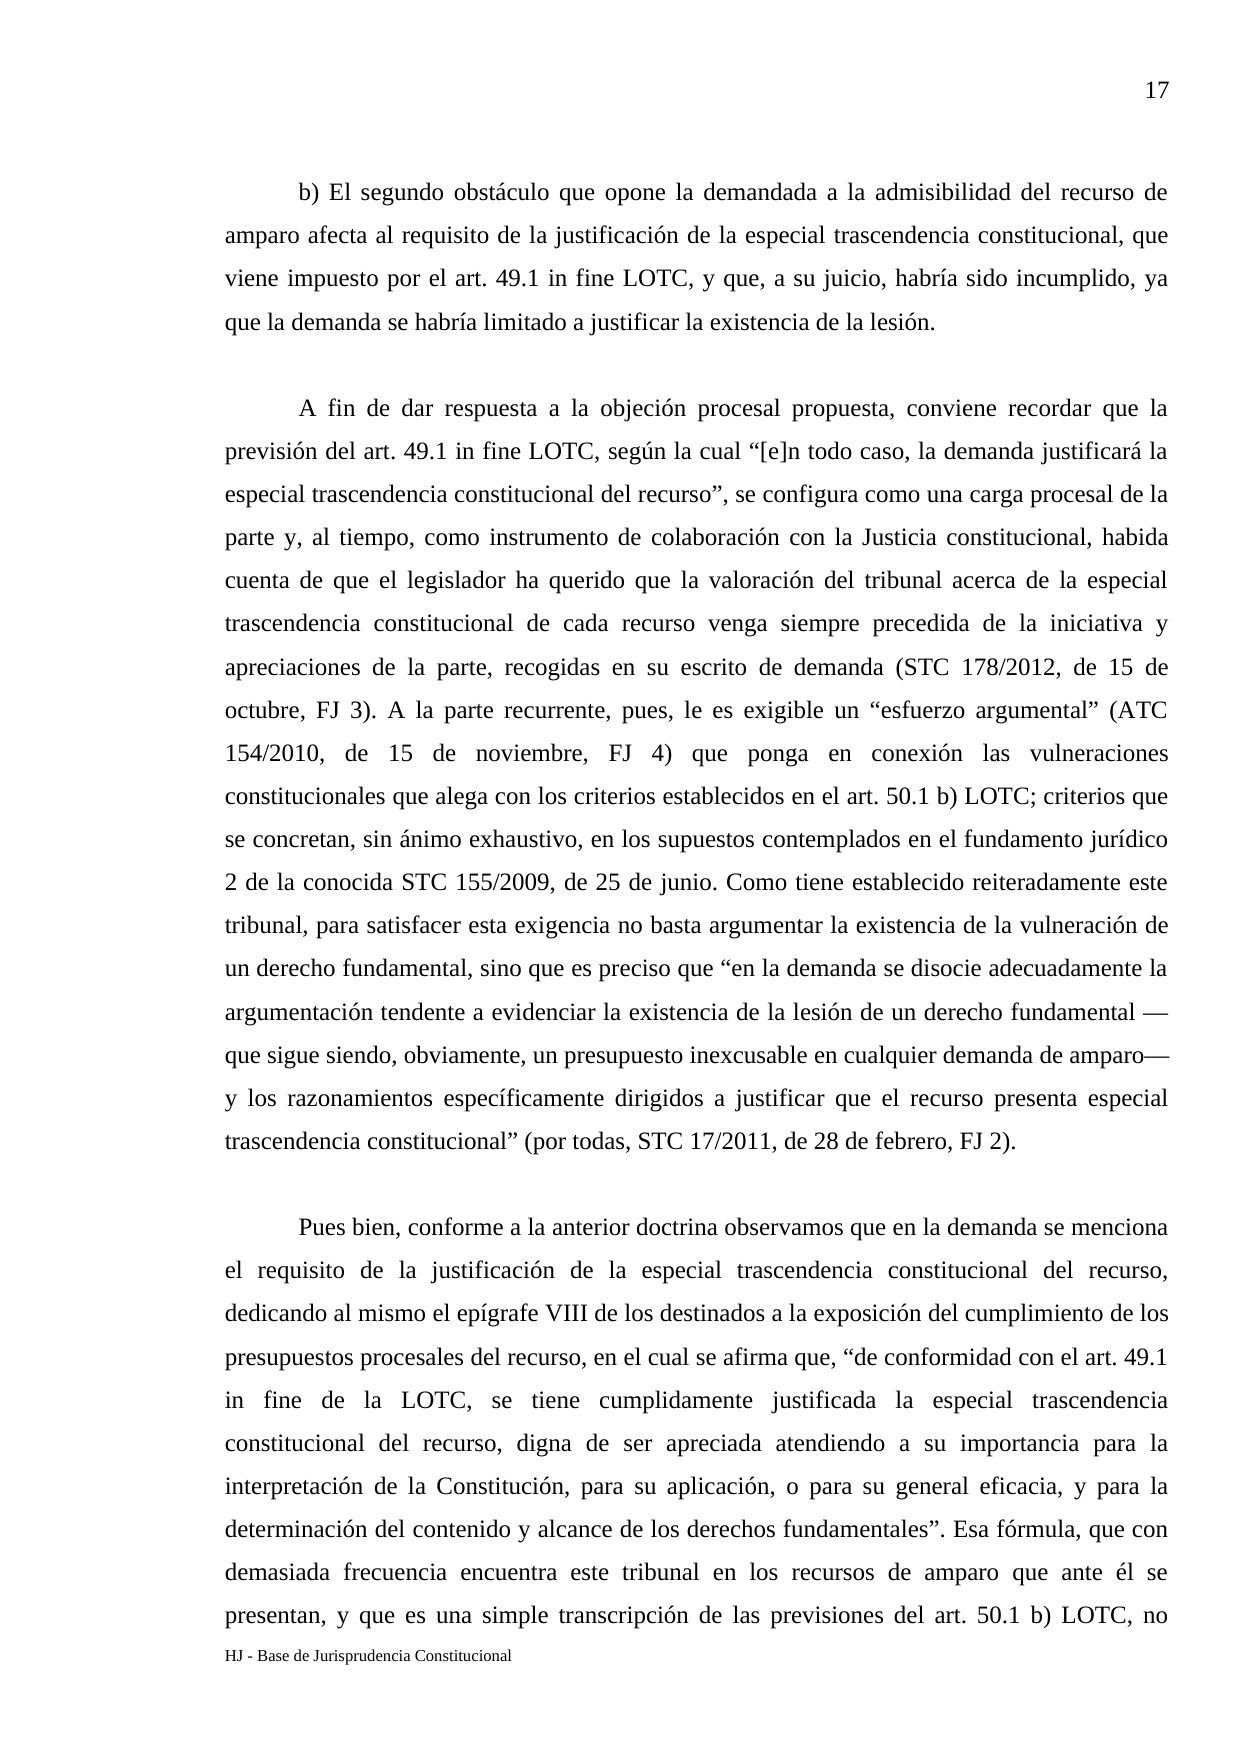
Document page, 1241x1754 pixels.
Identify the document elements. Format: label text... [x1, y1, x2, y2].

text b) El segundo obstáculo que opone la demandada a la admisibilidad del recurso de amparo afecta al requisito de la justificación de la especial trascendencia constitucional, que viene impuesto por el art. 49.1 in fine LOTC, y que, a su juicio, habría sido incumplido, ya que la demanda se habría limitado a justificar la existencia de la lesión. [224, 177, 1169, 335]
text A fin de dar respuesta a la objeción procesal propuesta, conviene recordar que la previsión del art. 49.1 in fine LOTC, según la cual “[e]n todo caso, la demanda justificará la especial trascendencia constitucional del recurso”, se configura como una carga procesal de la parte y, al tiempo, como instrumento de colaboración con la Justicia constitucional, habida cuenta de que el legislador ha querido que la valoración del tribunal acerca de la especial trascendencia constitucional de cada recurso venga siempre precedida de la iniciativa y apreciaciones de la parte, recogidas en su escrito de demanda (STC 178/2012, de 15 de octubre, FJ 3). A la parte recurrente, pues, le es exigible un “esfuerzo argumental” (ATC 154/2010, de 15 de noviembre, FJ 4) que ponga en conexión las vulneraciones constitucionales que alega con los criterios establecidos en el art. 50.1 b) LOTC; criterios que se concretan, sin ánimo exhaustivo, en los supuestos contemplados en el fundamento jurídico 2 de la conocida STC 155/2009, de 25 de junio. Como tiene establecido reiteradamente este tribunal, para satisfacer esta exigencia no basta argumentar la existencia de la vulneración de un derecho fundamental, sino que es preciso que “en la demanda se disocie adecuadamente la argumentación tendente a evidenciar la existencia de la lesión de un derecho fundamental —que sigue siendo, obviamente, un presupuesto inexcusable en cualquier demanda de amparo— y los razonamientos específicamente dirigidos a justificar que el recurso presenta especial trascendencia constitucional” (por todas, STC 17/2011, de 28 de febrero, FJ 2). [224, 393, 1169, 1155]
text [224, 1212, 1169, 1629]
